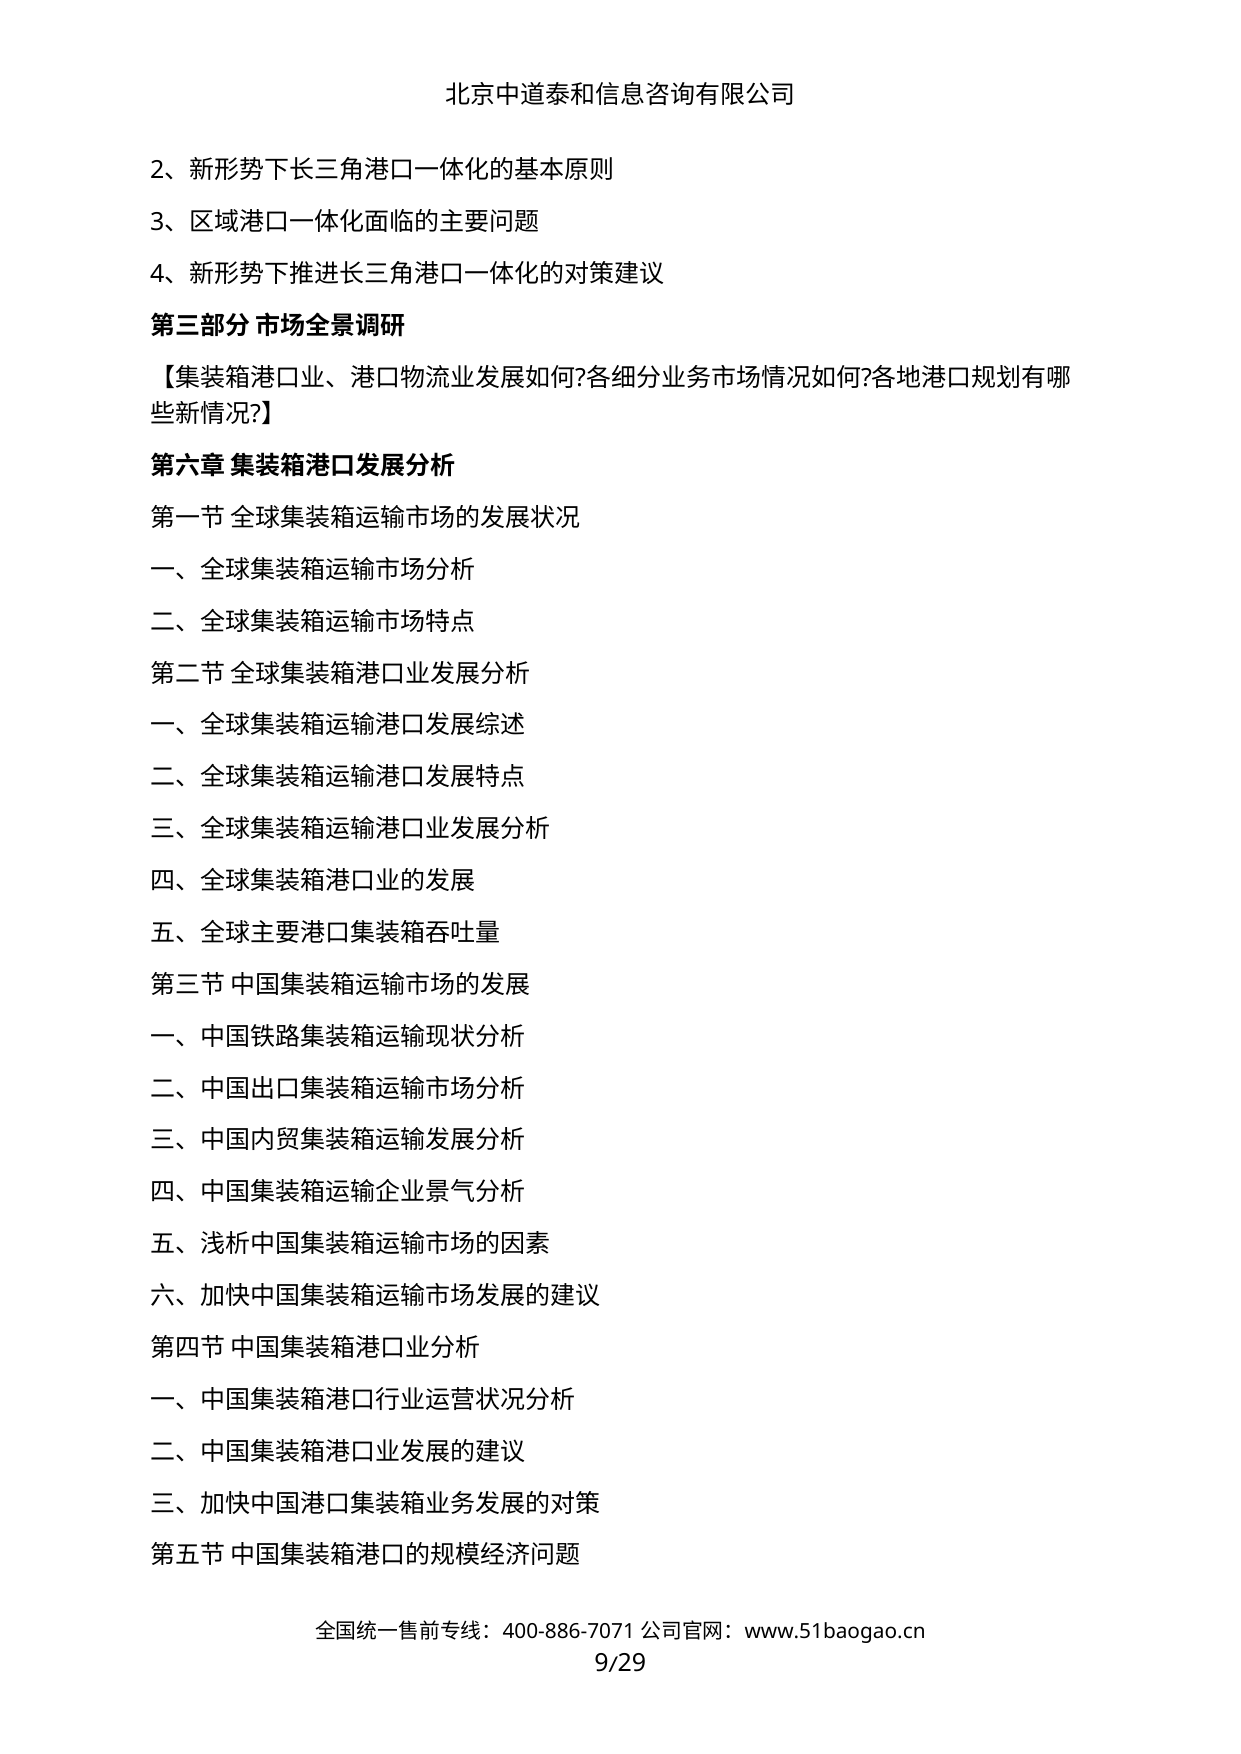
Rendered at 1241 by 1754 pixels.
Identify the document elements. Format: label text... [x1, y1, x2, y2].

text 一、全球集装箱运输市场分析 [150, 549, 1090, 586]
text 三、全球集装箱运输港口业发展分析 [150, 809, 1090, 845]
text 第四节 中国集装箱港口业分析 [150, 1327, 1090, 1364]
text 一、中国铁路集装箱运输现状分析 [150, 1016, 1090, 1052]
text 一、全球集装箱运输港口发展综述 [150, 705, 1090, 741]
text 第六章 集装箱港口发展分析 [150, 446, 1090, 482]
text 第三部分 市场全景调研 [150, 306, 1090, 342]
text 2、新形势下长三角港口一体化的基本原则 [150, 150, 1090, 186]
text 一、中国集装箱港口行业运营状况分析 [150, 1379, 1090, 1416]
text 五、全球主要港口集装箱吞吐量 [150, 912, 1090, 949]
text 二、全球集装箱运输市场特点 [150, 601, 1090, 637]
text 3、区域港口一体化面临的主要问题 [150, 202, 1090, 238]
text 二、全球集装箱运输港口发展特点 [150, 757, 1090, 793]
text 三、加快中国港口集装箱业务发展的对策 [150, 1483, 1090, 1519]
text 五、浅析中国集装箱运输市场的因素 [150, 1224, 1090, 1260]
text 四、中国集装箱运输企业景气分析 [150, 1172, 1090, 1208]
text 第三节 中国集装箱运输市场的发展 [150, 964, 1090, 1001]
text 三、中国内贸集装箱运输发展分析 [150, 1120, 1090, 1156]
text 第二节 全球集装箱港口业发展分析 [150, 653, 1090, 689]
text 二、中国出口集装箱运输市场分析 [150, 1068, 1090, 1104]
text 第五节 中国集装箱港口的规模经济问题 [150, 1535, 1090, 1571]
text 二、中国集装箱港口业发展的建议 [150, 1431, 1090, 1467]
text 4、新形势下推进长三角港口一体化的对策建议 [150, 254, 1090, 290]
text 【集装箱港口业、港口物流业发展如何?各细分业务市场情况如何?各地港口规划有哪些新情况?】 [150, 357, 1090, 430]
text 四、全球集装箱港口业的发展 [150, 861, 1090, 897]
text 六、加快中国集装箱运输市场发展的建议 [150, 1276, 1090, 1312]
text 第一节 全球集装箱运输市场的发展状况 [150, 497, 1090, 534]
